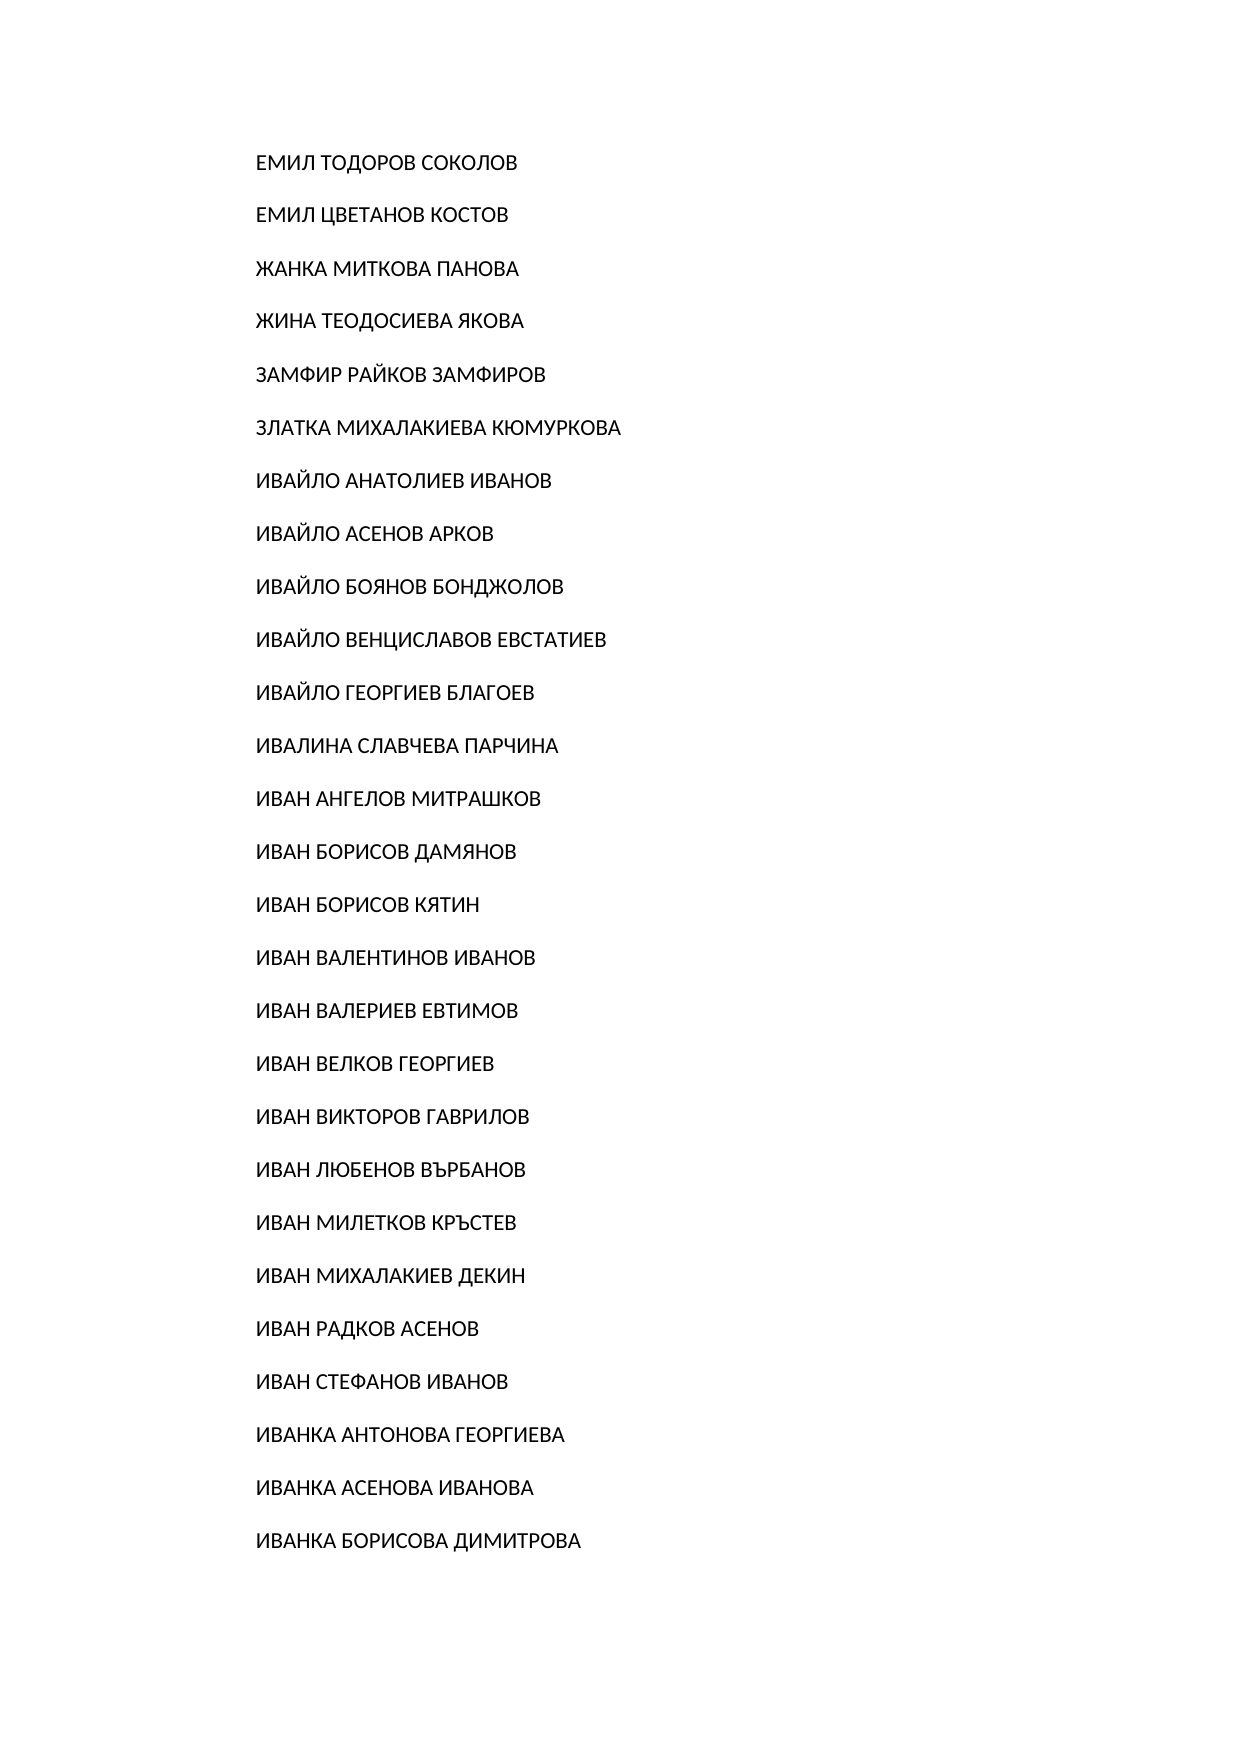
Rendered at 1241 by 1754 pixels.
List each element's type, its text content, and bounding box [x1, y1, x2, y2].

text ЖИНА ТЕОДОСИЕВА ЯКОВА [148, 307, 1093, 335]
text ИВАНКА АСЕНОВА ИВАНОВА [148, 1473, 1093, 1501]
text ИВАН БОРИСОВ ДАМЯНОВ [148, 837, 1093, 865]
text ИВАН МИХАЛАКИЕВ ДЕКИН [148, 1261, 1093, 1289]
text ИВАН БОРИСОВ КЯТИН [148, 890, 1093, 918]
text ИВАН ВИКТОРОВ ГАВРИЛОВ [148, 1102, 1093, 1130]
text ИВАЙЛО АСЕНОВ АРКОВ [148, 519, 1093, 547]
text ИВАН ВАЛЕРИЕВ ЕВТИМОВ [148, 996, 1093, 1024]
text ИВАЛИНА СЛАВЧЕВА ПАРЧИНА [148, 731, 1093, 759]
text ЖАНКА МИТКОВА ПАНОВА [148, 254, 1093, 282]
text ИВАН РАДКОВ АСЕНОВ [148, 1314, 1093, 1342]
text ИВАЙЛО АНАТОЛИЕВ ИВАНОВ [148, 466, 1093, 494]
text ЕМИЛ ТОДОРОВ СОКОЛОВ [148, 148, 1093, 176]
text ИВАН ЛЮБЕНОВ ВЪРБАНОВ [148, 1155, 1093, 1183]
text ИВАН ВАЛЕНТИНОВ ИВАНОВ [148, 943, 1093, 971]
text ИВАЙЛО ГЕОРГИЕВ БЛАГОЕВ [148, 678, 1093, 706]
text ЕМИЛ ЦВЕТАНОВ КОСТОВ [148, 201, 1093, 229]
text ИВАЙЛО ВЕНЦИСЛАВОВ ЕВСТАТИЕВ [148, 625, 1093, 653]
text ИВАН СТЕФАНОВ ИВАНОВ [148, 1367, 1093, 1395]
text ИВАН АНГЕЛОВ МИТРАШКОВ [148, 784, 1093, 812]
text ИВАН МИЛЕТКОВ КРЪСТЕВ [148, 1208, 1093, 1236]
text ИВАН ВЕЛКОВ ГЕОРГИЕВ [148, 1049, 1093, 1077]
text ИВАНКА АНТОНОВА ГЕОРГИЕВА [148, 1420, 1093, 1448]
text ИВАНКА БОРИСОВА ДИМИТРОВА [148, 1526, 1093, 1554]
text ЗЛАТКА МИХАЛАКИЕВА КЮМУРКОВА [148, 413, 1093, 441]
text ЗАМФИР РАЙКОВ ЗАМФИРОВ [148, 360, 1093, 388]
text ИВАЙЛО БОЯНОВ БОНДЖОЛОВ [148, 572, 1093, 600]
